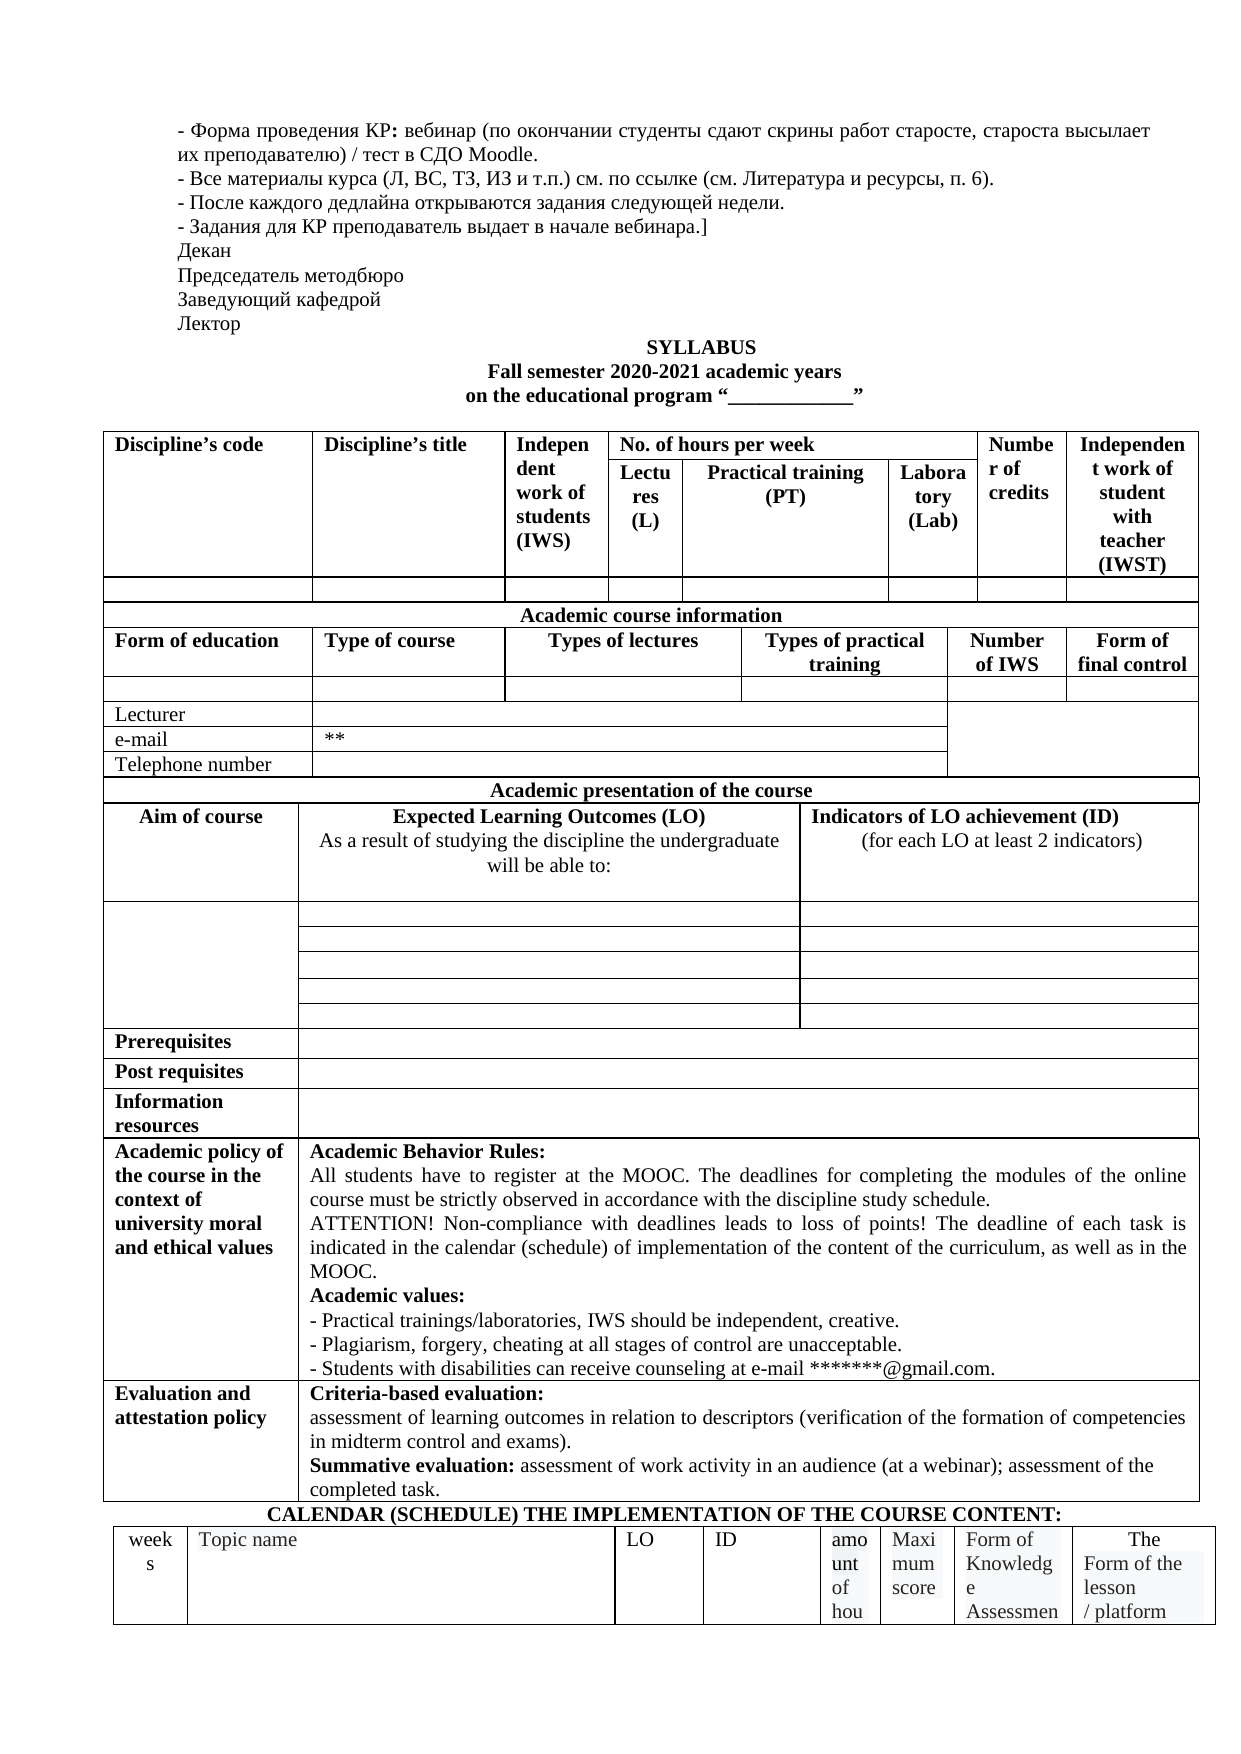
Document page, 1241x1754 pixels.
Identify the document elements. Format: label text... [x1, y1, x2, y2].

text Лектор [177, 311, 1152, 335]
table_cell [299, 927, 799, 951]
table_header Academic presentation of the course [104, 778, 1199, 802]
text Председатель методбюро [177, 262, 1152, 287]
table_cell [889, 578, 977, 601]
table_cell [299, 952, 799, 978]
table_cell Evaluation and attestation policy [104, 1381, 298, 1501]
table_header Indicators of LO achievement (ID) (for each LO at least 2 indicators) [801, 804, 1198, 901]
table_header Number of credits [978, 432, 1066, 576]
table_cell [104, 677, 312, 701]
text on the educational program “____________” [177, 383, 1152, 407]
text Fall semester 2020-2021 academic years [177, 359, 1152, 383]
table_cell [801, 979, 1198, 1003]
table_cell Form of final control [1067, 628, 1198, 676]
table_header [1073, 1527, 1215, 1623]
table_cell [299, 1004, 799, 1028]
text Заведующий кафедрой [177, 287, 1152, 311]
table_cell [299, 979, 799, 1003]
table_cell [801, 952, 1198, 978]
table_cell [948, 702, 1198, 776]
table_cell [742, 677, 947, 701]
table_header Maximum score [881, 1527, 954, 1623]
table_header Independent work of students (IWS) [506, 432, 608, 576]
table_cell Type of course [313, 628, 504, 676]
text - Все материалы курса (Л, ВС, ТЗ, ИЗ и т.п.) см. по ссылке (см. Литература и ресурсы, п. 6). [177, 166, 1152, 190]
table_header Aim of course [104, 804, 298, 901]
text - Форма проведения КР: вебинар (по окончании студенты сдают скрины работ старосте, староста высылает их преподавателю) / тест в СДО Moodle. [177, 118, 1152, 166]
table_cell [506, 578, 608, 601]
table_cell [609, 578, 682, 601]
table_cell [313, 677, 504, 701]
text SYLLABUS [177, 335, 1152, 359]
text Декан [177, 238, 1152, 262]
table_cell [683, 578, 888, 601]
table_cell [299, 1059, 1198, 1088]
table_cell [801, 927, 1198, 951]
text CALENDAR (SCHEDULE) THE IMPLEMENTATION OF THE COURSE CONTENT: [177, 1502, 1152, 1526]
table_cell Information resources [104, 1089, 298, 1137]
table_header Discipline’s code [104, 432, 312, 576]
table_cell Practical training (PT) [683, 460, 888, 576]
table_header ID [704, 1527, 820, 1623]
table_header No. of hours per week [609, 432, 977, 458]
table_cell Telephone number [104, 752, 312, 776]
table_cell [801, 1004, 1198, 1028]
table_cell Post requisites [104, 1059, 298, 1088]
table_cell [313, 752, 947, 776]
table_cell [299, 1089, 1198, 1137]
table_header Discipline’s title [313, 432, 504, 576]
table_header Topic name [188, 1527, 614, 1623]
table_cell Lecturer [104, 702, 312, 726]
table_header LO [616, 1527, 703, 1623]
table_header Academic policy of the course in the context of university moral and ethical values [104, 1139, 298, 1380]
table_cell [1067, 677, 1198, 701]
table_header weeks [114, 1527, 187, 1623]
table_cell Laboratory (Lab) [889, 460, 977, 576]
table_cell Criteria-based evaluation: assessment of learning outcomes in relation to descriptors (verification of the formation of competencies in midterm control and exams). Summative evaluation: assessment of work activity in an audience (at a webinar); assessment of the completed task. [299, 1381, 1199, 1501]
table_cell [1067, 578, 1198, 601]
text - После каждого дедлайна открываются задания следующей недели. [177, 190, 1152, 214]
table_cell [299, 1029, 1198, 1058]
table_cell ** [313, 727, 947, 751]
table_cell Lectures (L) [609, 460, 682, 576]
table_cell Form of education [104, 628, 312, 676]
table_cell Types of practical training [742, 628, 947, 676]
table_cell [104, 578, 312, 601]
table_cell Types of lectures [506, 628, 741, 676]
table_cell [948, 677, 1066, 701]
table_cell Academic course information [104, 603, 1198, 627]
table_cell [104, 902, 298, 1028]
table_cell Prerequisites [104, 1029, 298, 1058]
table_cell [313, 578, 504, 601]
table_header Independent work of student with teacher (IWST) [1067, 432, 1198, 576]
table_cell [978, 578, 1066, 601]
table_cell Number of IWS [948, 628, 1066, 676]
table_cell [313, 702, 947, 726]
table_cell [299, 902, 799, 926]
table_header Academic Behavior Rules: All students have to register at the MOOC. The deadlines for completing the modules of the online course must be strictly observed in accordance with the discipline study schedule. ATTENTION! Non-compliance with deadlines leads to loss of points! The deadline of each task is indicated in the calendar (schedule) of implementation of the content of the curriculum, as well as in the MOOC. Academic values: - Practical trainings/laboratories, IWS should be independent, creative. - Plagiarism, forgery, cheating at all stages of control are unacceptable. - Students with disabilities can receive counseling at e-mail *******@gmail.com. [299, 1139, 1199, 1380]
table_cell e-mail [104, 727, 312, 751]
table_cell [801, 902, 1198, 926]
table_header Expected Learning Outcomes (LO) As a result of studying the discipline the undergraduate will be able to: [299, 804, 799, 901]
text - Задания для КР преподаватель выдает в начале вебинара.] [177, 214, 1152, 238]
table_cell [506, 677, 741, 701]
